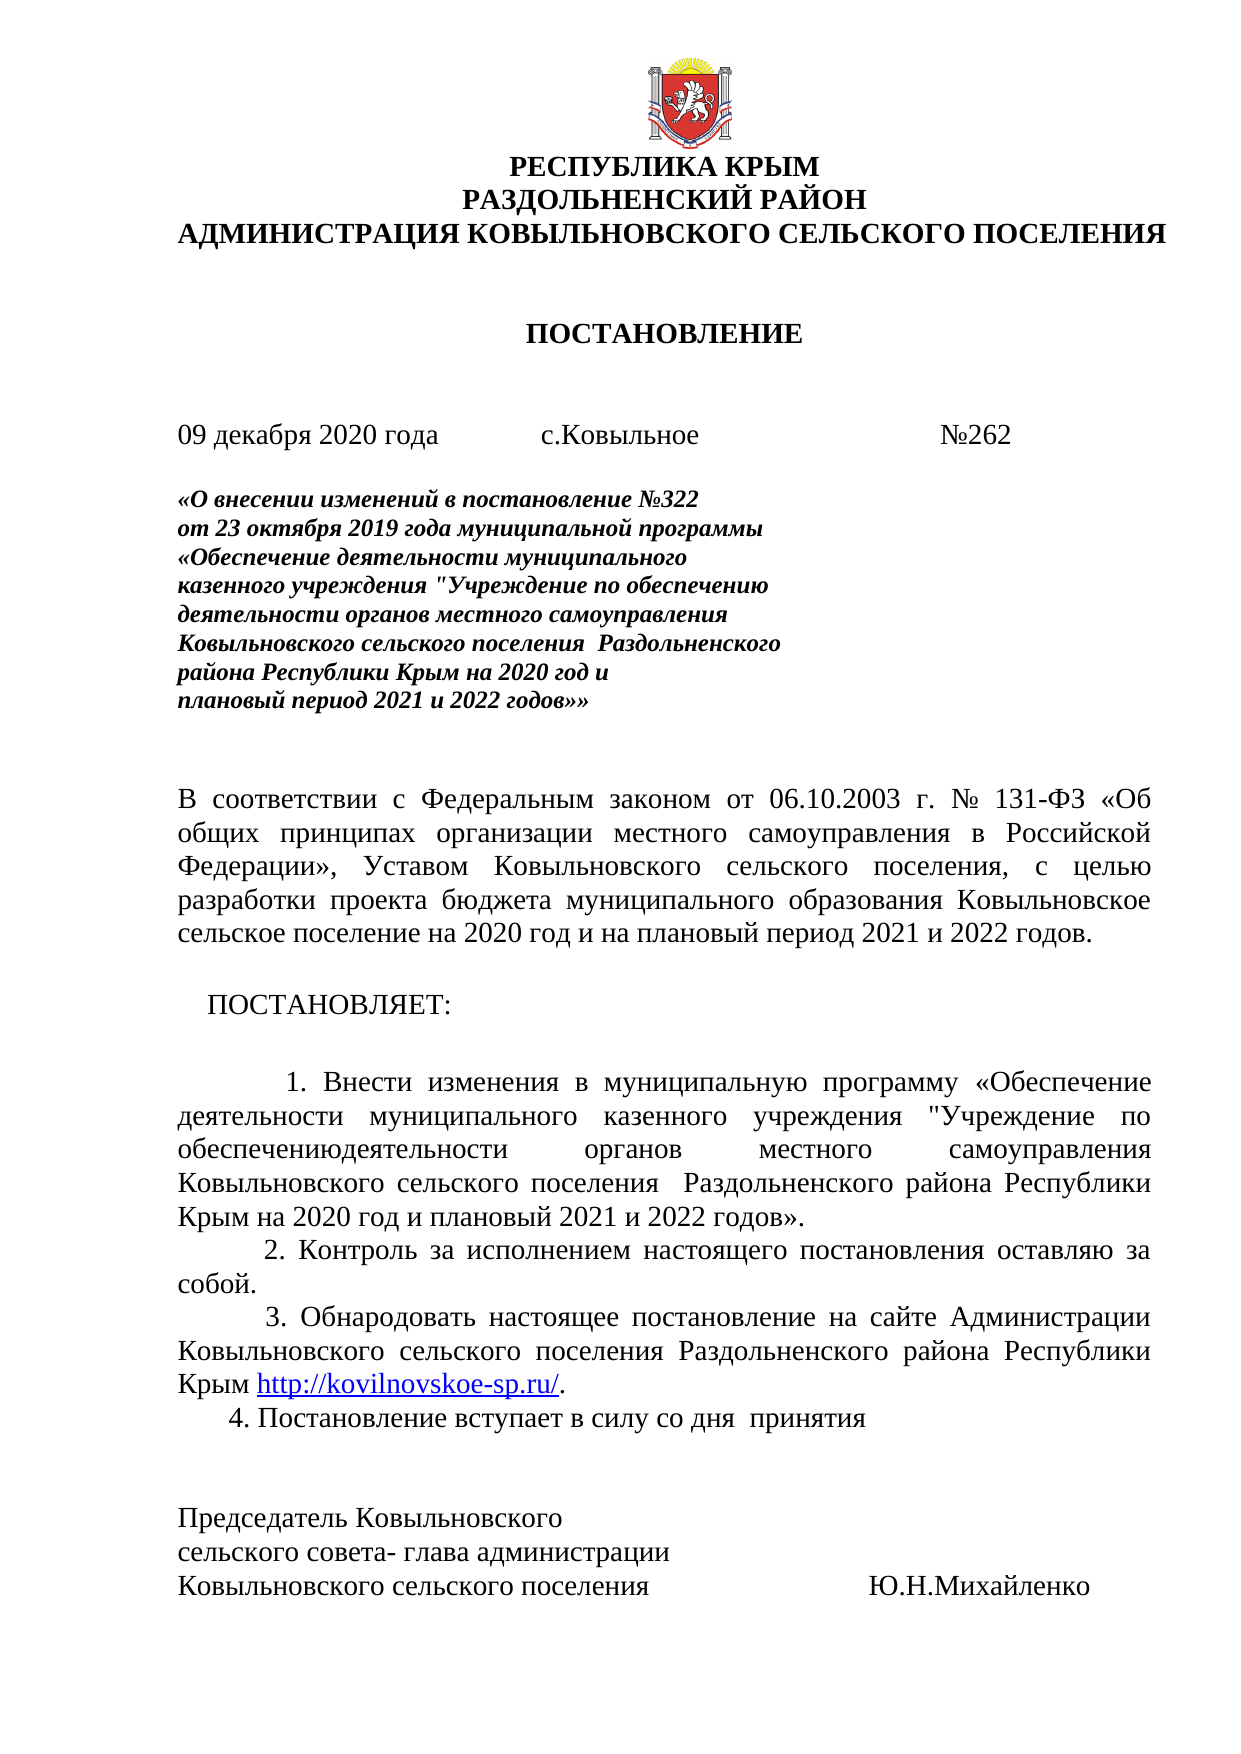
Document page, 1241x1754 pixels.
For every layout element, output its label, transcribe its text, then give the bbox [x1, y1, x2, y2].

text от 23 октября 2019 года муниципальной программы [177, 513, 1152, 542]
text В соответствии с Федеральным законом от 06.10.2003 г. № 131-ФЗ «Об общих принципах организации местного самоуправления в Российской Федерации», Уставом Ковыльновского сельского поселения, с целью разработки проекта бюджета муниципального образования Ковыльновское сельское поселение на 2020 год и на плановый период 2021 и 2022 годов. [177, 781, 1152, 949]
text 1. Внести изменения в муниципальную программу «Обеспечение деятельности муниципального казенного учреждения "Учреждение по обеспечениюдеятельности органов местного самоуправления Ковыльновского сельского поселения Раздольненского района Республики Крым на 2020 год и плановый 2021 и 2022 годов». [177, 1064, 1152, 1232]
text 4. Постановление вступает в силу со дня принятия [177, 1400, 1152, 1433]
text деятельности органов местного самоуправления [177, 599, 1152, 628]
text РЕСПУБЛИКА КРЫМ [177, 149, 1152, 182]
text «О внесении изменений в постановление №322 [177, 484, 1152, 513]
text сельского совета- глава администрации [177, 1534, 1152, 1568]
text Ковыльновского сельского поселения Ю.Н.Михайленко [177, 1568, 1152, 1601]
text плановый период 2021 и 2022 годов»» [177, 685, 1152, 714]
text АДМИНИСТРАЦИЯ КОВЫЛЬНОВСКОГО СЕЛЬСКОГО ПОСЕЛЕНИЯ [177, 216, 1196, 249]
text 2. Контроль за исполнением настоящего постановления оставляю за собой. [177, 1232, 1152, 1299]
text 09 декабря 2020 года с.Ковыльное №262 [177, 417, 1152, 451]
text Председатель Ковыльновского [177, 1501, 1152, 1534]
text района Республики Крым на 2020 год и [177, 657, 1152, 685]
picture [648, 58, 732, 149]
text ПОСТАНОВЛЕНИЕ [177, 316, 1152, 350]
text Ковыльновского сельского поселения Раздольненского [177, 628, 1152, 657]
text казенного учреждения "Учреждение по обеспечению [177, 570, 1152, 599]
text 3. Обнародовать настоящее постановление на сайте Администрации Ковыльновского сельского поселения Раздольненского района Республики Крым http://kovilnovskoe-sp.ru/. [177, 1299, 1152, 1400]
text РАЗДОЛЬНЕНСКИЙ РАЙОН [177, 182, 1152, 216]
text «Обеспечение деятельности муниципального [177, 542, 1152, 570]
text ПОСТАНОВЛЯЕТ: [177, 987, 1152, 1021]
